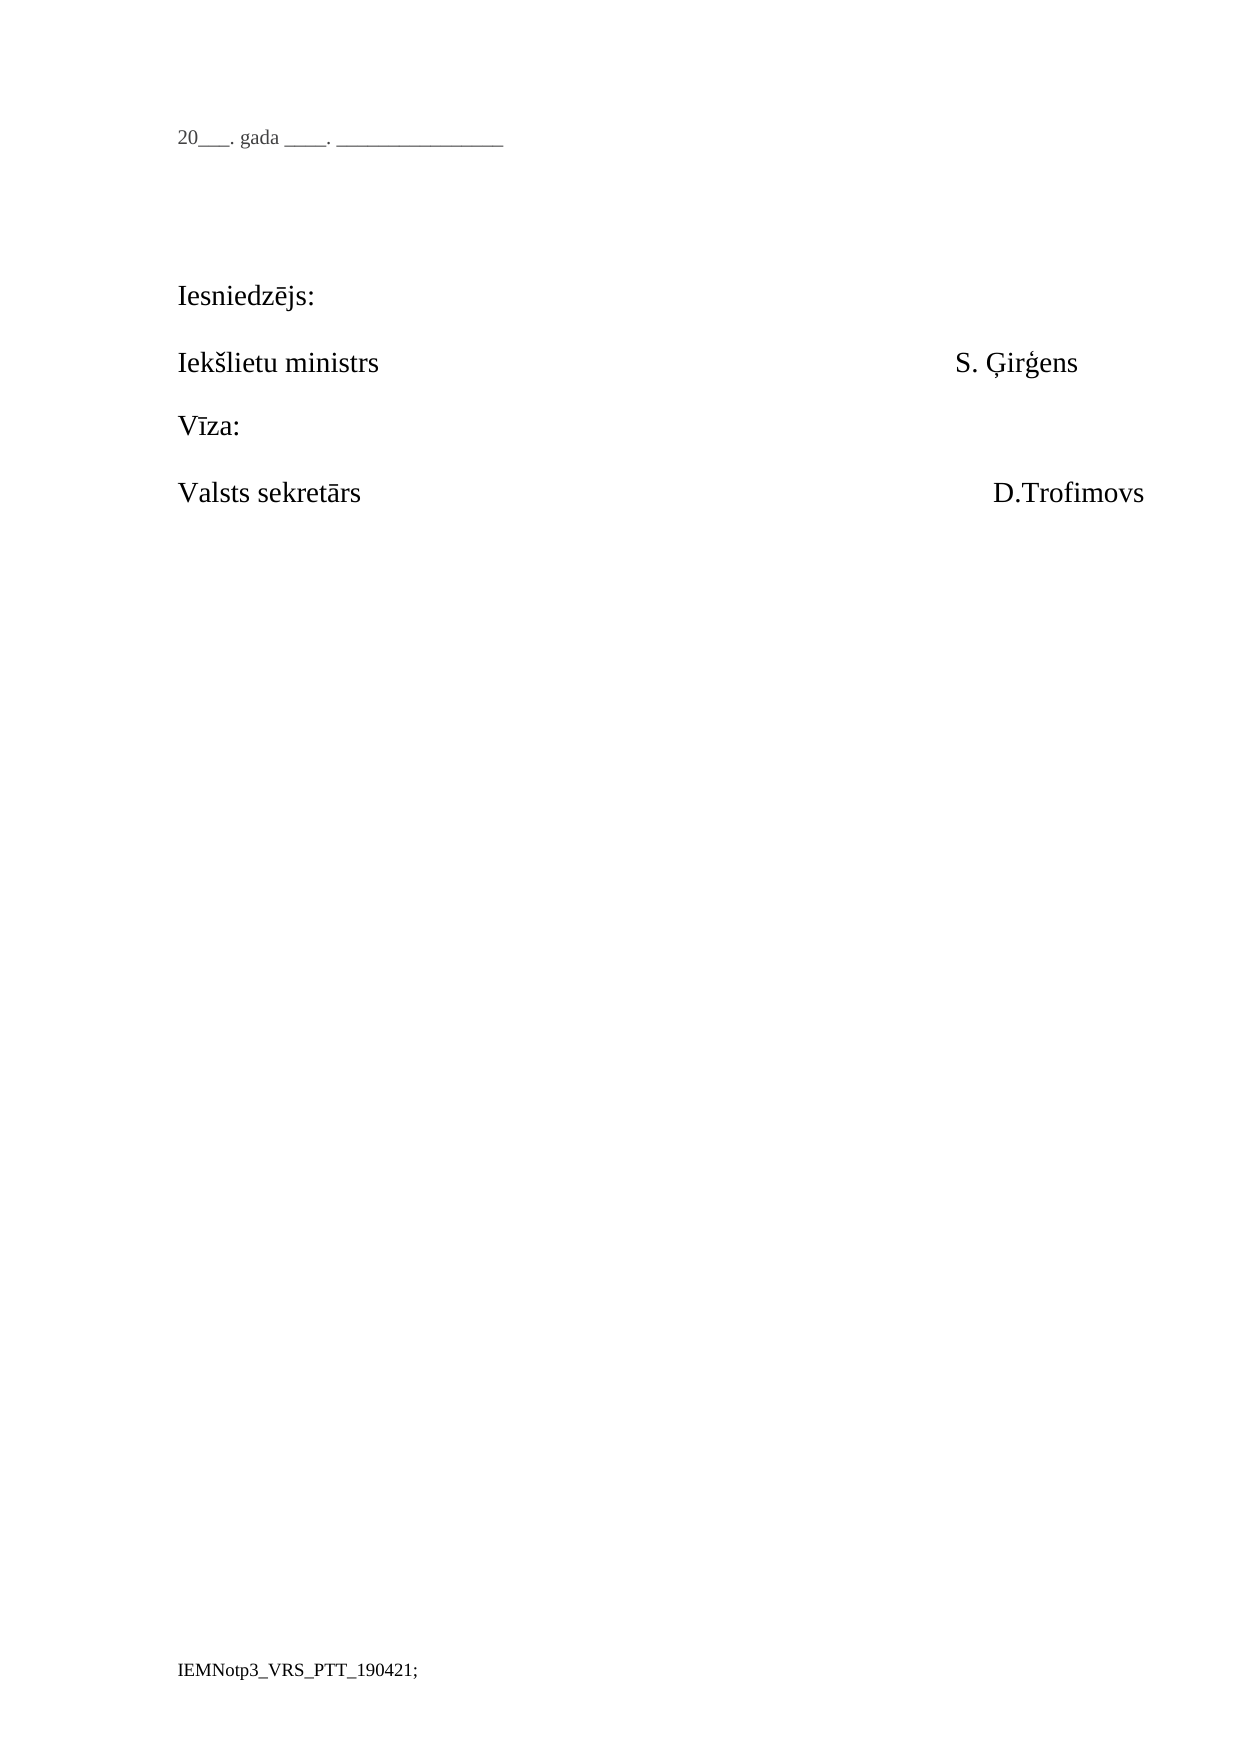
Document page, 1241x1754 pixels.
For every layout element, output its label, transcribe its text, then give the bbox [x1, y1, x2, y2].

text Valsts sekretārs D.Trofimovs [177, 475, 1152, 542]
text Iesniedzējs: [177, 278, 1152, 312]
text Vīza: [177, 408, 1152, 441]
text Iekšlietu ministrs S. Ģirģens [177, 346, 1152, 379]
text 20___. gada ____. ________________ [177, 118, 1152, 149]
